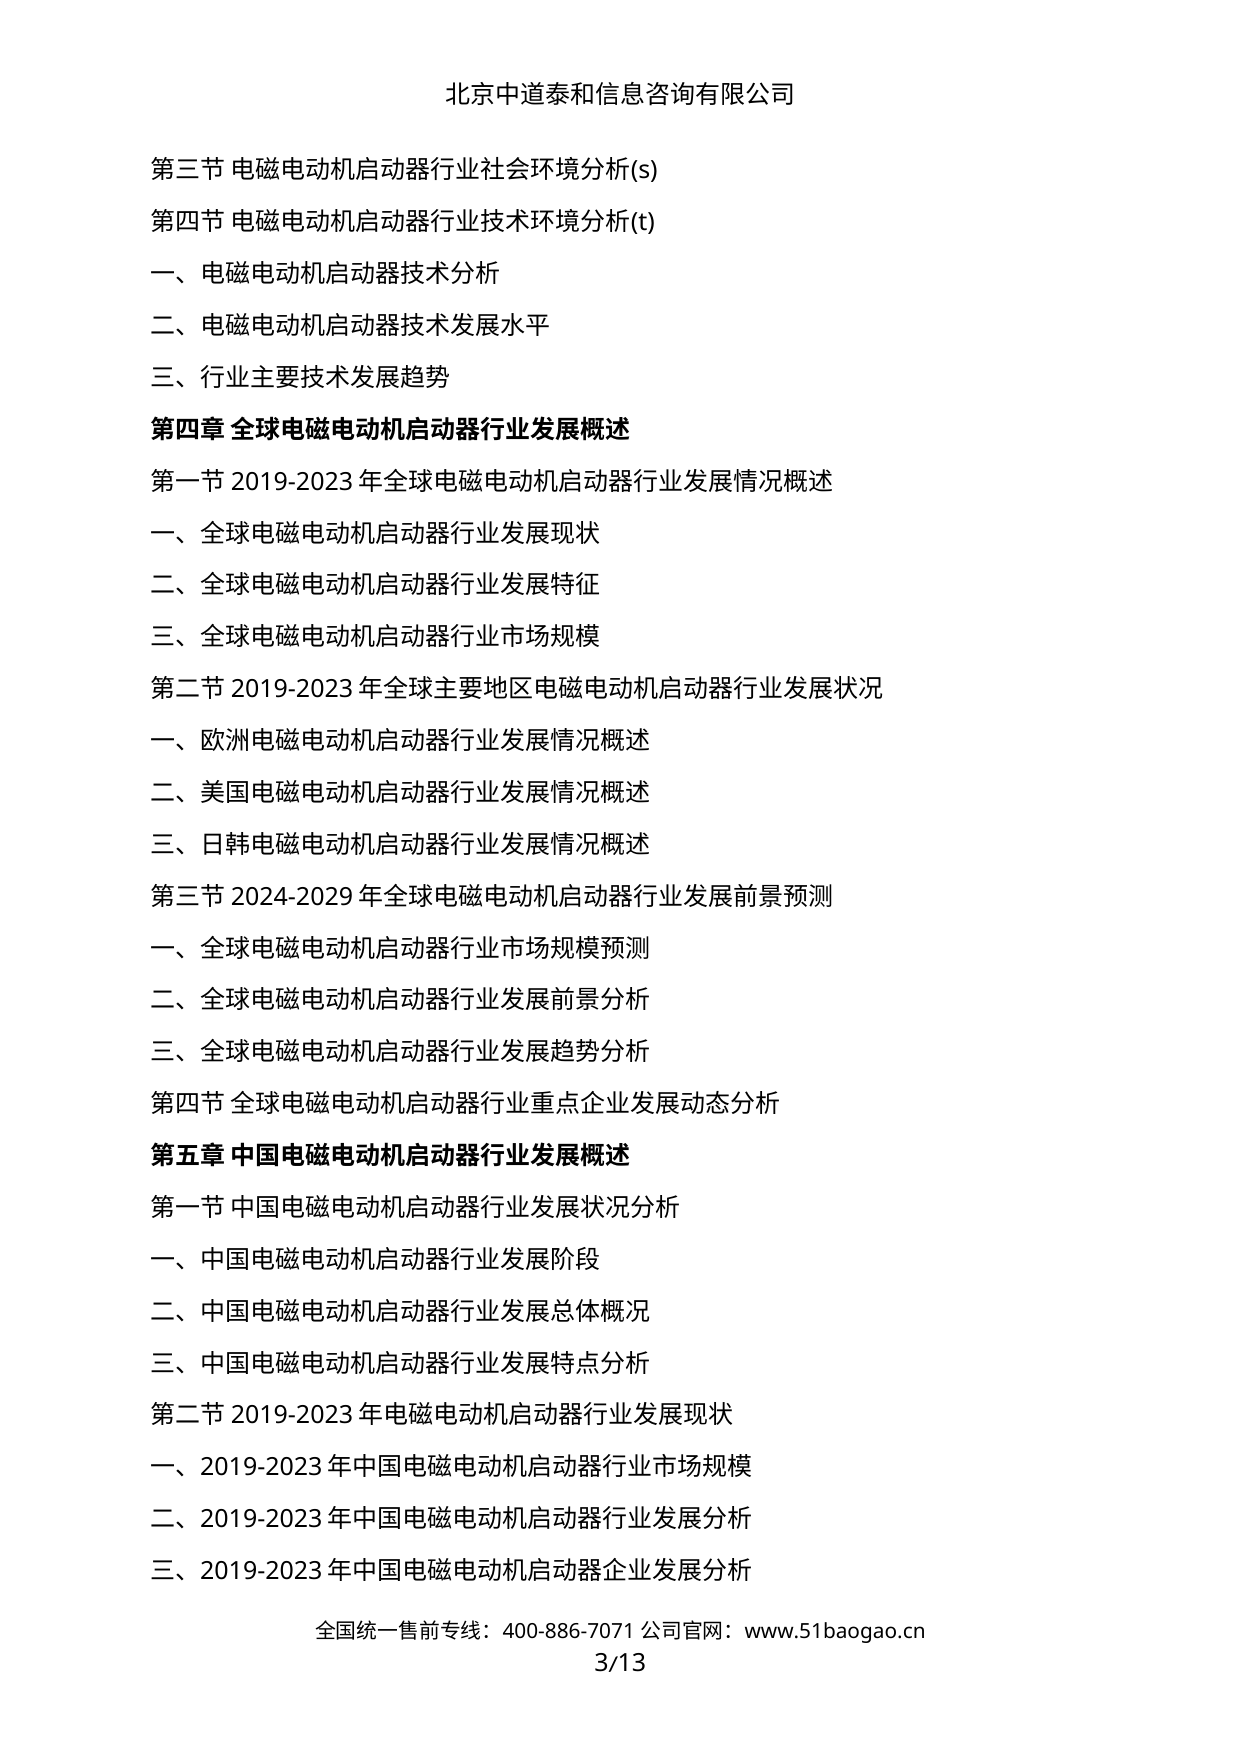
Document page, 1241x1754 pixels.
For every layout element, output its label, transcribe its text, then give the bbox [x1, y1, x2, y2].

text 三、行业主要技术发展趋势 [150, 357, 1090, 394]
text 第四章 全球电磁电动机启动器行业发展概述 [150, 409, 1090, 446]
text 第三节 2024-2029年全球电磁电动机启动器行业发展前景预测 [150, 876, 1090, 912]
text 第二节 2019-2023年全球主要地区电磁电动机启动器行业发展状况 [150, 669, 1090, 705]
text 一、中国电磁电动机启动器行业发展阶段 [150, 1239, 1090, 1276]
text 一、全球电磁电动机启动器行业市场规模预测 [150, 928, 1090, 964]
text 第四节 电磁电动机启动器行业技术环境分析(t) [150, 202, 1090, 238]
text 第一节 中国电磁电动机启动器行业发展状况分析 [150, 1187, 1090, 1224]
text 二、全球电磁电动机启动器行业发展特征 [150, 565, 1090, 601]
text 第二节 2019-2023年电磁电动机启动器行业发展现状 [150, 1395, 1090, 1431]
text 一、2019-2023年中国电磁电动机启动器行业市场规模 [150, 1447, 1090, 1483]
text 三、全球电磁电动机启动器行业市场规模 [150, 617, 1090, 653]
text 三、2019-2023年中国电磁电动机启动器企业发展分析 [150, 1551, 1090, 1587]
text 三、日韩电磁电动机启动器行业发展情况概述 [150, 824, 1090, 861]
text 二、美国电磁电动机启动器行业发展情况概述 [150, 772, 1090, 809]
text 第三节 电磁电动机启动器行业社会环境分析(s) [150, 150, 1090, 186]
text 二、中国电磁电动机启动器行业发展总体概况 [150, 1291, 1090, 1327]
text 二、电磁电动机启动器技术发展水平 [150, 306, 1090, 342]
text 三、中国电磁电动机启动器行业发展特点分析 [150, 1343, 1090, 1379]
text 第四节 全球电磁电动机启动器行业重点企业发展动态分析 [150, 1084, 1090, 1120]
text 一、全球电磁电动机启动器行业发展现状 [150, 513, 1090, 549]
text 三、全球电磁电动机启动器行业发展趋势分析 [150, 1032, 1090, 1068]
text 二、2019-2023年中国电磁电动机启动器行业发展分析 [150, 1499, 1090, 1535]
text 一、欧洲电磁电动机启动器行业发展情况概述 [150, 721, 1090, 757]
text 一、电磁电动机启动器技术分析 [150, 254, 1090, 290]
text 第五章 中国电磁电动机启动器行业发展概述 [150, 1136, 1090, 1172]
text 二、全球电磁电动机启动器行业发展前景分析 [150, 980, 1090, 1016]
text 第一节 2019-2023年全球电磁电动机启动器行业发展情况概述 [150, 461, 1090, 497]
